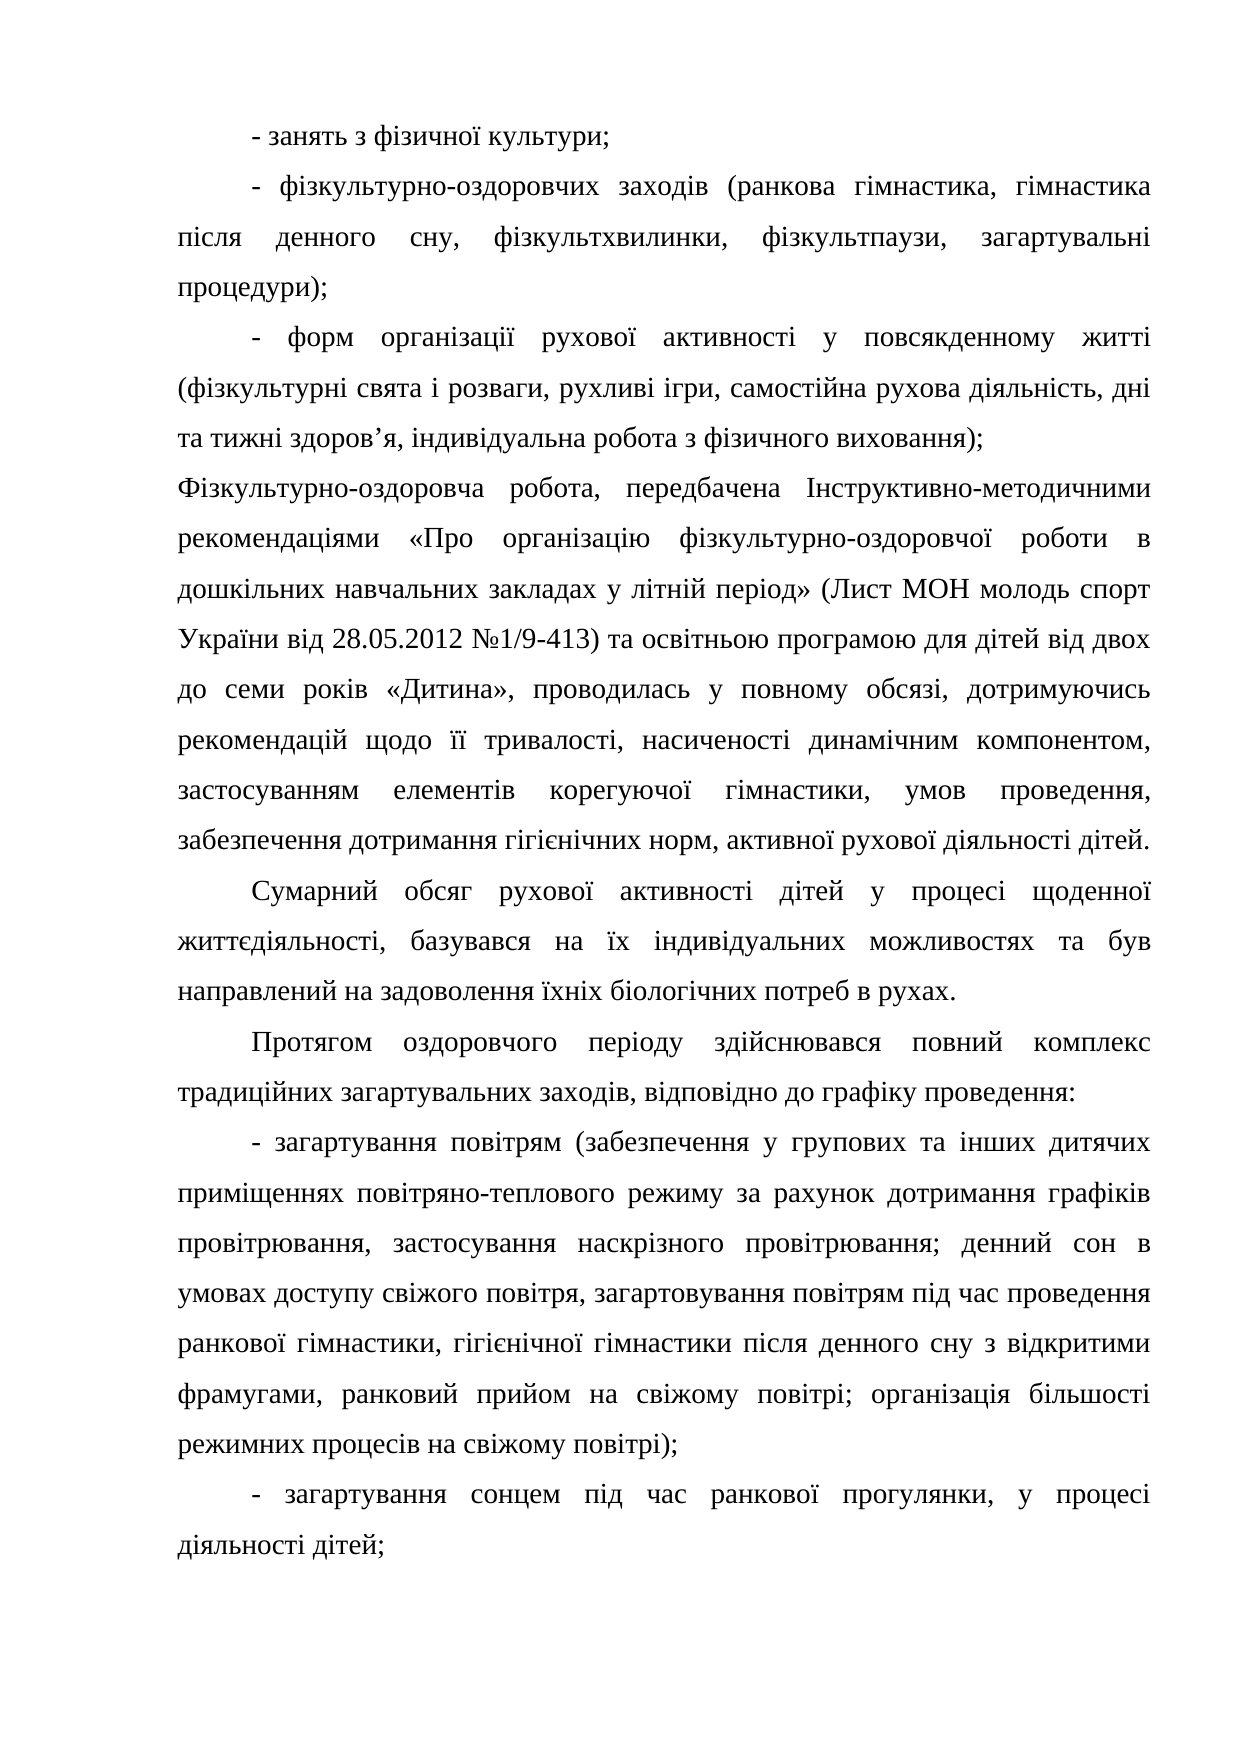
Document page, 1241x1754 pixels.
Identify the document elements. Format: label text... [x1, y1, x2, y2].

text - загартування сонцем під час ранкової прогулянки, у процесі діяльності дітей; [177, 1477, 1152, 1560]
text Фізкультурно-оздоровча робота, передбачена Інструктивно-методичними рекомендаціями «Про організацію фізкультурно-оздоровчої роботи в дошкільних навчальних закладах у літній період» (Лист МОН молодь спорт України від 28.05.2012 №1/9-413) та освітньою програмою для дітей від двох до семи років «Дитина», проводилась у повному обсязі, дотримуючись рекомендацій щодо її тривалості, насиченості динамічним компонентом, застосуванням елементів корегуючої гімнастики, умов проведення, забезпечення дотримання гігієнічних норм, активної рухової діяльності дітей. [177, 470, 1152, 856]
text - фізкультурно-оздоровчих заходів (ранкова гімнастика, гімнастика після денного сну, фізкультхвилинки, фізкультпаузи, загартувальні процедури); [177, 168, 1152, 303]
text - загартування повітрям (забезпечення у групових та інших дитячих приміщеннях повітряно-теплового режиму за рахунок дотримання графіків провітрювання, застосування наскрізного провітрювання; денний сон в умовах доступу свіжого повітря, загартовування повітрям під час проведення ранкової гімнастики, гігієнічної гімнастики після денного сну з відкритими фрамугами, ранковий прийом на свіжому повітрі; організація більшості режимних процесів на свіжому повітрі); [177, 1124, 1152, 1460]
text - занять з фізичної культури; [177, 118, 1152, 152]
text Сумарний обсяг рухової активності дітей у процесі щоденної життєдіяльності, базувався на їх індивідуальних можливостях та був направлений на задоволення їхніх біологічних потреб в рухах. [177, 873, 1152, 1007]
text - форм організації рухової активності у повсякденному житті (фізкультурні свята і розваги, рухливі ігри, самостійна рухова діяльність, дні та тижні здоров’я, індивідуальна робота з фізичного виховання); [177, 319, 1152, 453]
text Протягом оздоровчого періоду здійснювався повний комплекс традиційних загартувальних заходів, відповідно до графіку проведення: [177, 1024, 1152, 1108]
